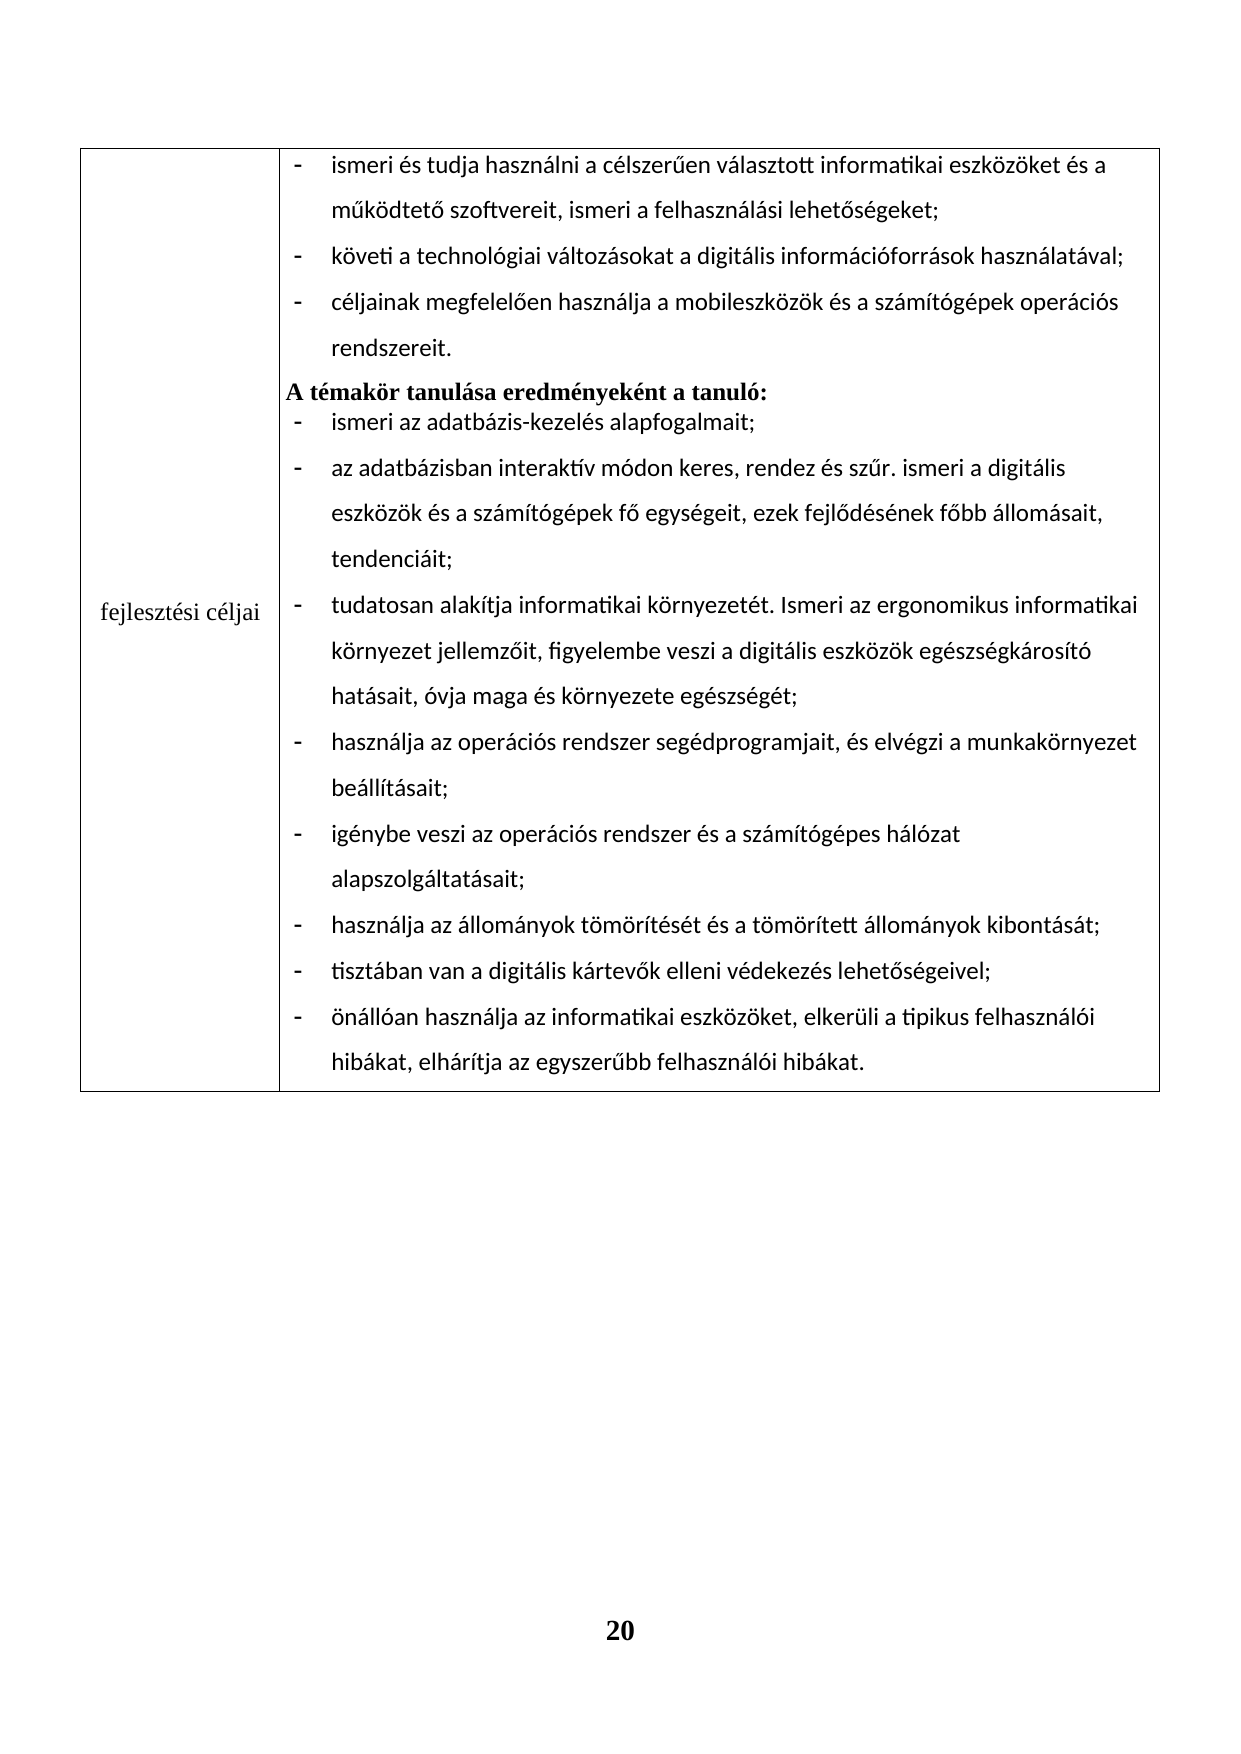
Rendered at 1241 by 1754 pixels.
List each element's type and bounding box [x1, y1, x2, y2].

table_cell [81, 149, 279, 1091]
table_cell [280, 149, 1159, 1091]
